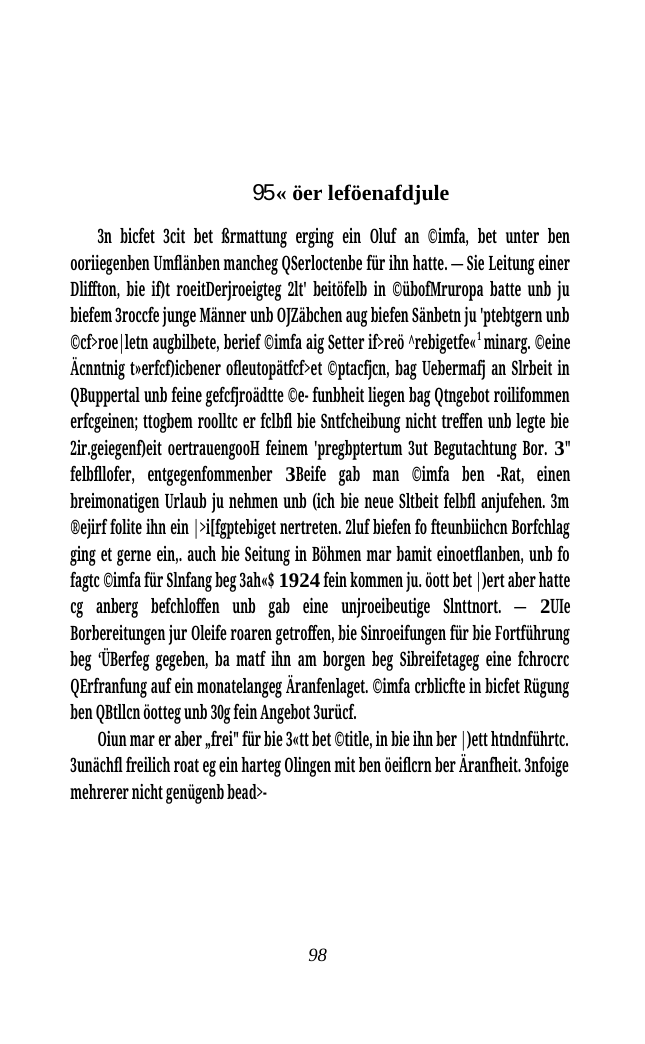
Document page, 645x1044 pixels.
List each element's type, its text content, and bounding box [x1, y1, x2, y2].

text 98 [308, 946, 327, 965]
text 3n bicfet 3cit bet ßrmattung erging ein Oluf an ©imfa, bet unter ben ooriiegenben Umflänben mancheg QSerloctenbe für ihn hatte. — Sie Leitung einer Dliffton, bie if)t roeitDerjroeigteg 2lt' beitöfelb in ©übofMruropa batte unb ju biefem 3roccfe junge Männer unb OJZäbchen aug biefen Sänbetn ju 'ptebtgern unb ©cf>roe|letn augbilbete, berief ©imfa aig Setter if>reö ^rebigetfe«1 minarg. ©eine Äcnntnig t»erfcf)icbener ofleutopätfcf>et ©ptacfjcn, bag Uebermafj an Slrbeit in QBuppertal unb feine gefcfjroädtte ©e- funbheit liegen bag Qtngebot roilifommen erfcgeinen; ttogbem roolltc er fclbfl bie Sntfcheibung nicht treffen unb legte bie 2ir.geiegenf)eit oertrauengooH feinem 'pregbptertum 3ut Begutachtung Bor. 3" felbfllofer, entgegenfommenber 3Beife gab man ©imfa ben -Rat, einen breimonatigen Urlaub ju nehmen unb (ich bie neue Sltbeit felbfl anjufehen. 3m ®ejirf folite ihn ein |>i[fgptebiget nertreten. 2luf biefen fo fteunbiichcn Borfchlag ging et gerne ein,. auch bie Seitung in Böhmen mar bamit einoetflanben, unb fo fagtc ©imfa für Slnfang beg 3ah«$ 1924 fein kommen ju. öott bet |)ert aber hatte cg anberg befchloffen unb gab eine unjroeibeutige Slnttnort. — 2UIe Borbereitungen jur Oleife roaren getroffen, bie Sinroeifungen für bie Fortführung beg ‘ÜBerfeg gegeben, ba matf ihn am borgen beg Sibreifetageg eine fchrocrc QErfranfung auf ein monatelangeg Äranfenlaget. ©imfa crblicfte in bicfet Rügung ben QBtllcn öotteg unb 30g fein Angebot 3urücf. [70, 222, 571, 725]
subtitle 95« öer leföenafdjule [70, 182, 631, 204]
text Oiun mar er aber „frei" für bie 3«tt bet ©title, in bie ihn ber |)ett htndnführtc. 3unächfl freilich roat eg ein harteg Olingen mit ben öeiflcrn ber Äranfheit. 3nfoige mehrerer nicht genügenb bead>- [70, 725, 571, 804]
